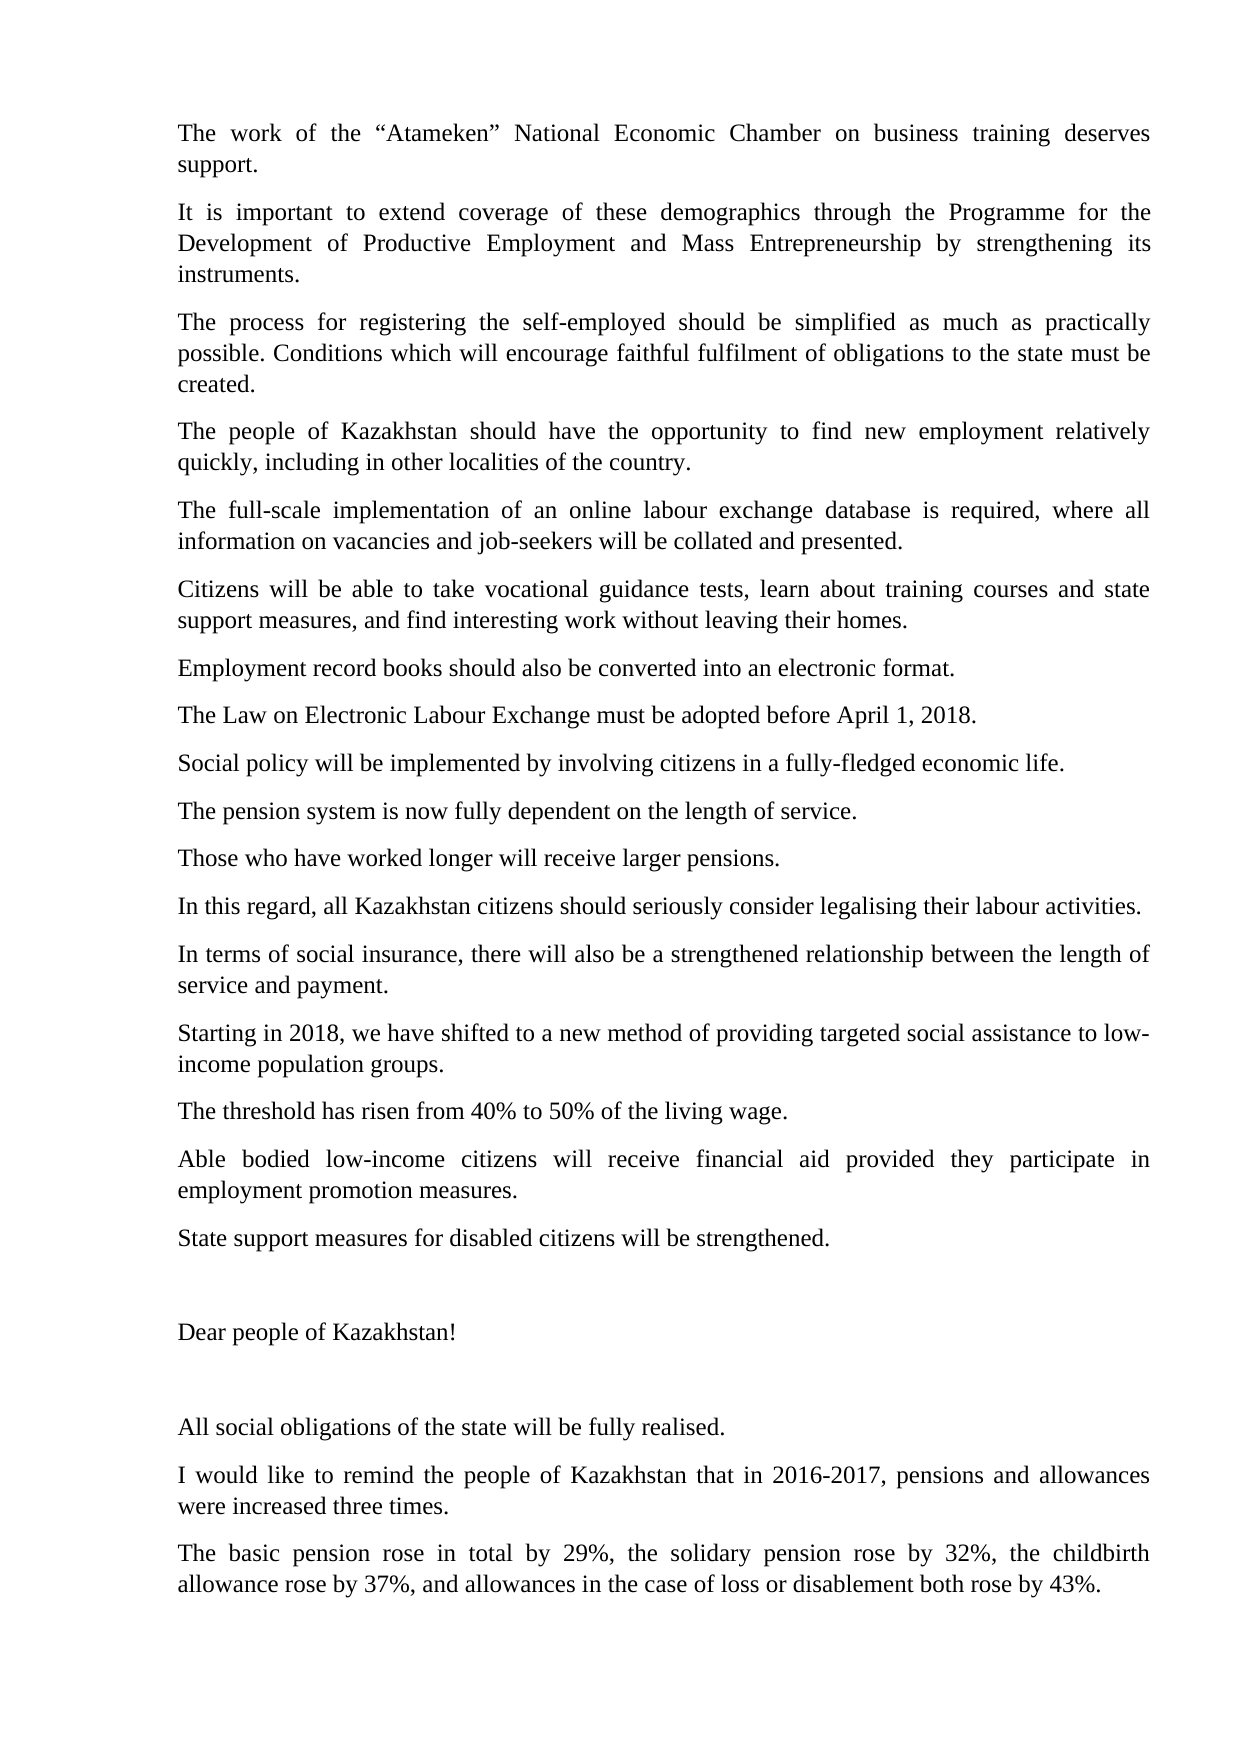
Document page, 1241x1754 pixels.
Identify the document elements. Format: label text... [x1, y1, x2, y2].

text I would like to remind the people of Kazakhstan that in 2016-2017, pensions and allowances were increased three times. [177, 1460, 1152, 1519]
text The pension system is now fully dependent on the length of service. [177, 796, 1152, 824]
text It is important to extend coverage of these demographics through the Programme for the Development of Productive Employment and Mass Entrepreneurship by strengthening its instruments. [177, 197, 1152, 288]
text The process for registering the self-employed should be simplified as much as practically possible. Conditions which will encourage faithful fulfilment of obligations to the state must be created. [177, 307, 1152, 397]
text The Law on Electronic Labour Exchange must be adopted before April 1, 2018. [177, 700, 1152, 729]
text The threshold has risen from 40% to 50% of the living wage. [177, 1096, 1152, 1125]
text The full-scale implementation of an online labour exchange database is required, where all information on vacancies and job-seekers will be collated and presented. [177, 495, 1152, 555]
text Social policy will be implemented by involving citizens in a fully-fledged economic life. [177, 748, 1152, 777]
text Citizens will be able to take vocational guidance tests, learn about training courses and state support measures, and find interesting work without leaving their homes. [177, 574, 1152, 634]
text The basic pension rose in total by 29%, the solidary pension rose by 32%, the childbirth allowance rose by 37%, and allowances in the case of loss or disablement both rose by 43%. [177, 1538, 1152, 1598]
text Starting in 2018, we have shifted to a new method of providing targeted social assistance to low-income population groups. [177, 1018, 1152, 1077]
text The people of Kazakhstan should have the opportunity to find new employment relatively quickly, including in other localities of the country. [177, 416, 1152, 476]
text Those who have worked longer will receive larger pensions. [177, 843, 1152, 872]
text State support measures for disabled citizens will be strengthened. [177, 1223, 1152, 1252]
text All social obligations of the state will be fully realised. [177, 1412, 1152, 1441]
text In terms of social insurance, there will also be a strengthened relationship between the length of service and payment. [177, 939, 1152, 999]
text In this regard, all Kazakhstan citizens should seriously consider legalising their labour activities. [177, 891, 1152, 920]
text Employment record books should also be converted into an electronic format. [177, 653, 1152, 681]
text Dear people of Kazakhstan! [177, 1317, 1152, 1346]
text The work of the “Atameken” National Economic Chamber on business training deserves support. [177, 118, 1152, 178]
text Able bodied low-income citizens will receive financial aid provided they participate in employment promotion measures. [177, 1144, 1152, 1204]
